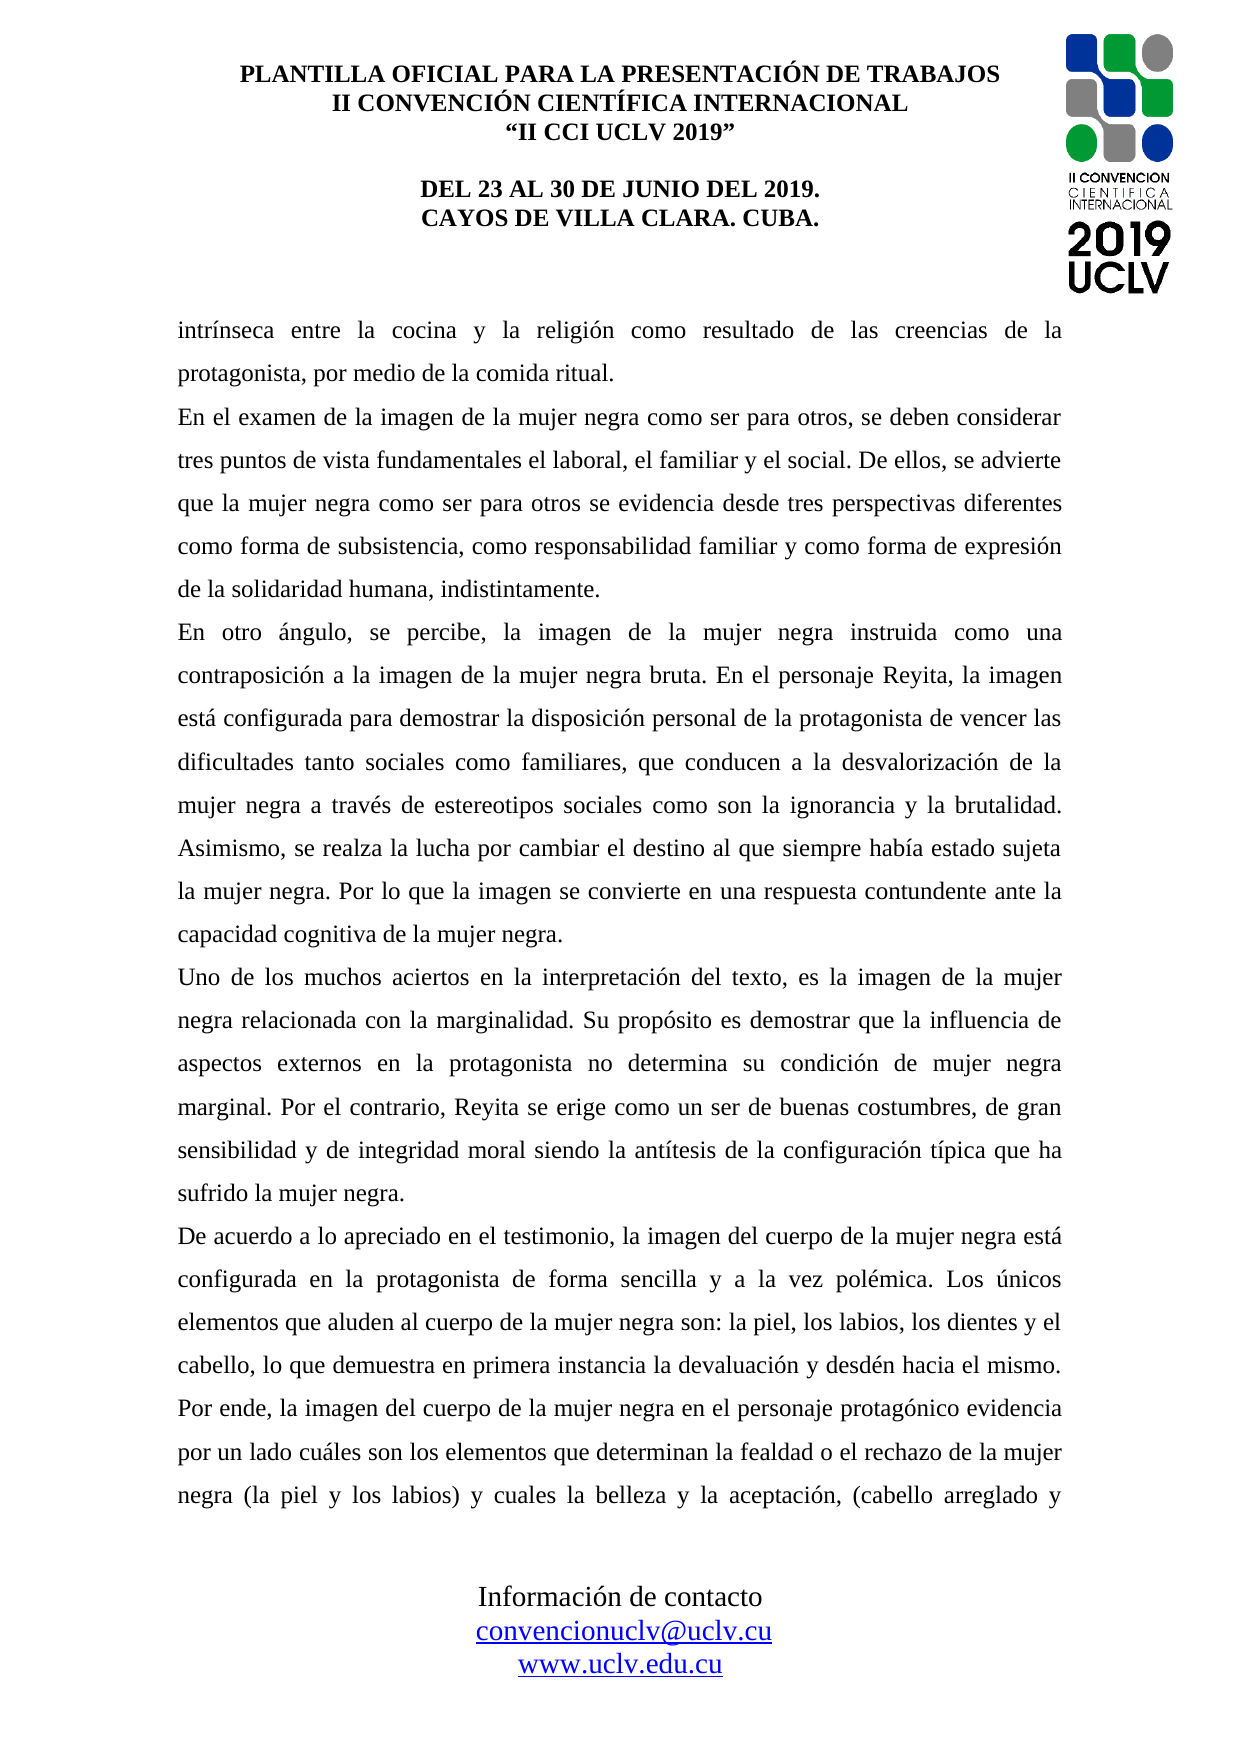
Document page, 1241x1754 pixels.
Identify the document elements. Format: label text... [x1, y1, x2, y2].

text En otro ángulo, se percibe, la imagen de la mujer negra instruida como una contraposición a la imagen de la mujer negra bruta. En el personaje Reyita, la imagen está configurada para demostrar la disposición personal de la protagonista de vencer las dificultades tanto sociales como familiares, que conducen a la desvalorización de la mujer negra a través de estereotipos sociales como son la ignorancia y la brutalidad. Asimismo, se realza la lucha por cambiar el destino al que siempre había estado sujeta la mujer negra. Por lo que la imagen se convierte en una respuesta contundente ante la capacidad cognitiva de la mujer negra. [177, 617, 1063, 948]
text Uno de los muchos aciertos en la interpretación del texto, es la imagen de la mujer negra relacionada con la marginalidad. Su propósito es demostrar que la influencia de aspectos externos en la protagonista no determina su condición de mujer negra marginal. Por el contrario, Reyita se erige como un ser de buenas costumbres, de gran sensibilidad y de integridad moral siendo la antítesis de la configuración típica que ha sufrido la mujer negra. [177, 962, 1063, 1207]
text En el examen de la imagen de la mujer negra como ser para otros, se deben considerar tres puntos de vista fundamentales el laboral, el familiar y el social. De ellos, se advierte que la mujer negra como ser para otros se evidencia desde tres perspectivas diferentes como forma de subsistencia, como responsabilidad familiar y como forma de expresión de la solidaridad humana, indistintamente. [177, 402, 1063, 603]
picture [1061, 31, 1182, 303]
